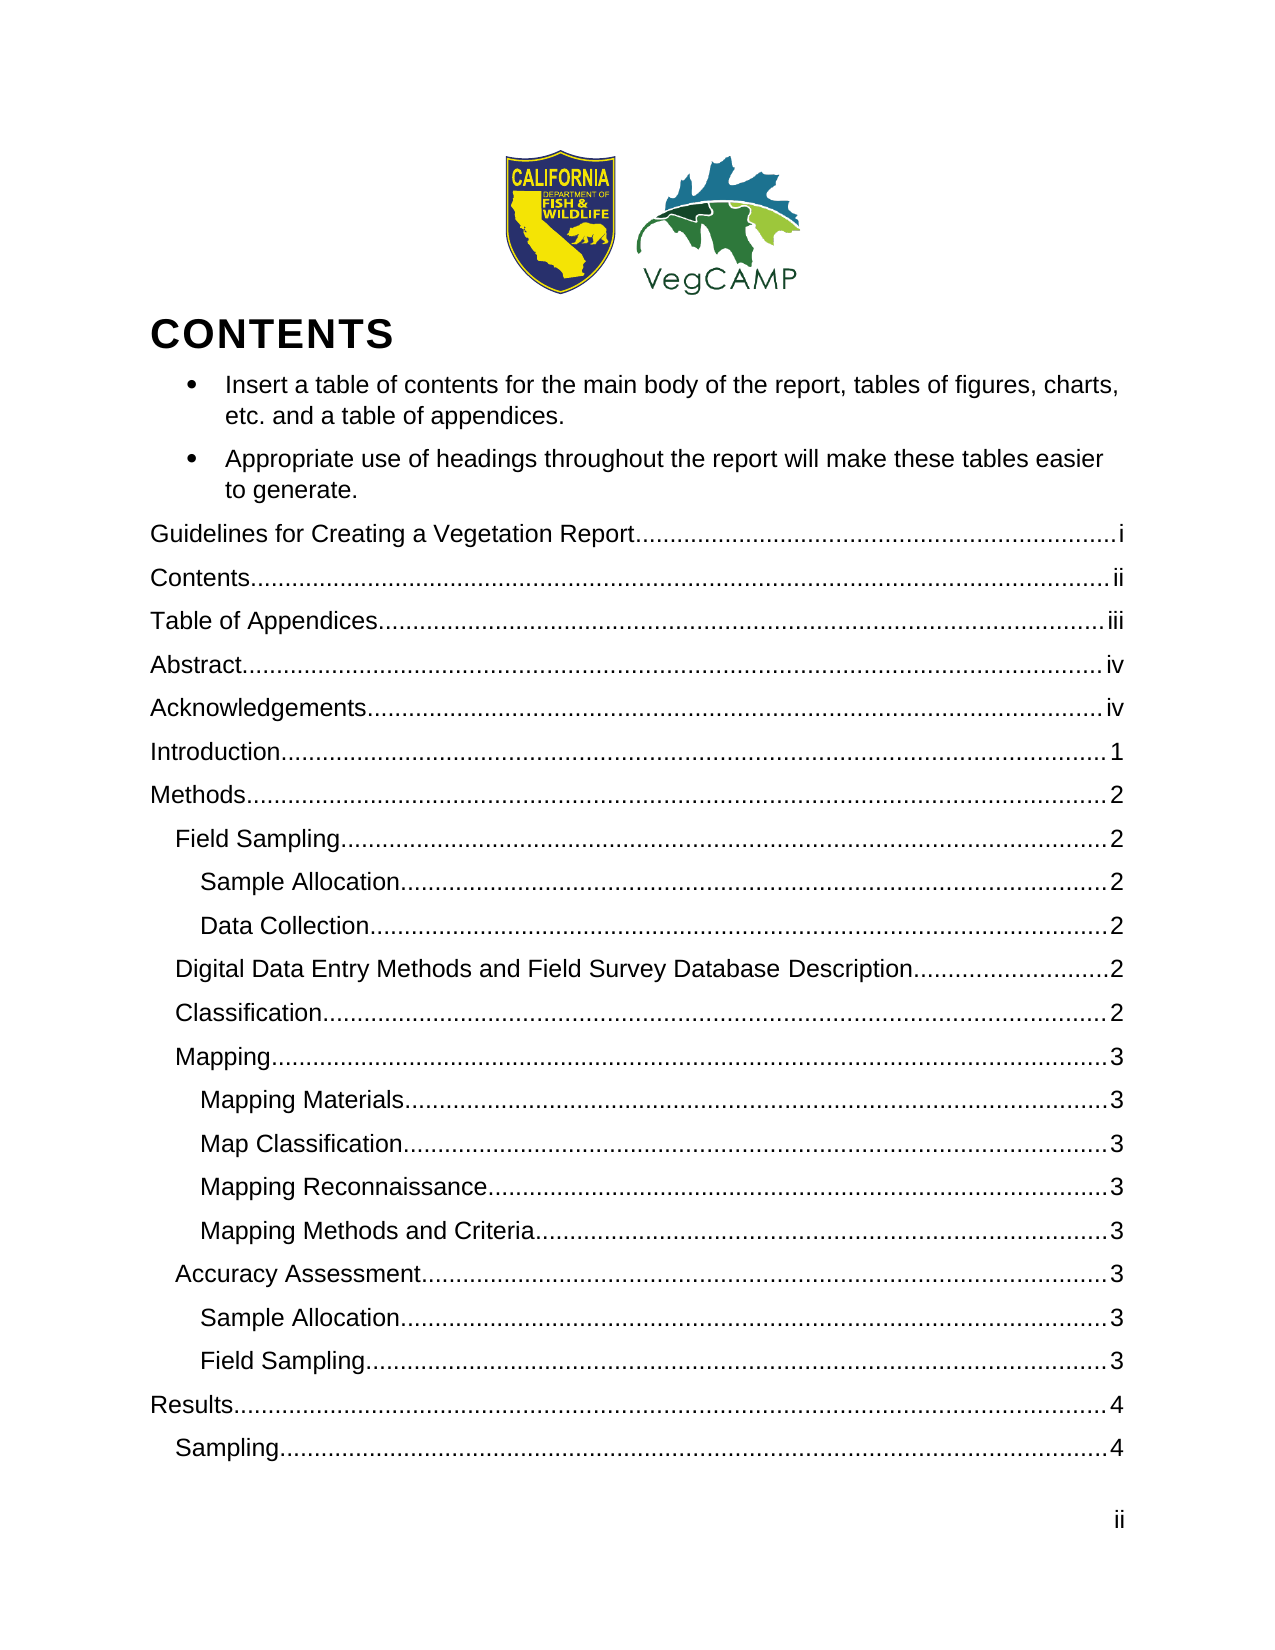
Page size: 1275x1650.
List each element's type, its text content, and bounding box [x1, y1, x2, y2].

subtitle Contents [150, 309, 1125, 357]
text Mapping Methods and Criteria 3 [200, 1216, 1125, 1244]
list Insert a table of contents for the main body of the report, tables of figures, charts, etc. and a table of appendices. [187, 370, 1125, 429]
text Acknowledgements iv [150, 693, 1125, 722]
text Sample Allocation 3 [200, 1303, 1125, 1332]
text Mapping Materials 3 [200, 1085, 1125, 1114]
text Field Sampling 2 [175, 824, 1125, 853]
text Introduction 1 [150, 737, 1125, 766]
text Results 4 [150, 1390, 1125, 1419]
text Classification 2 [175, 998, 1125, 1027]
text Methods 2 [150, 780, 1125, 809]
picture [636, 156, 801, 295]
text Sampling 4 [175, 1433, 1125, 1462]
text Abstract iv [150, 650, 1125, 678]
text Guidelines for Creating a Vegetation Report i [150, 519, 1125, 548]
text Contents ii [150, 563, 1125, 591]
text Field Sampling 3 [200, 1346, 1125, 1375]
text Sample Allocation 2 [200, 867, 1125, 896]
text Digital Data Entry Methods and Field Survey Database Description 2 [175, 954, 1125, 983]
text Map Classification 3 [200, 1129, 1125, 1157]
text Data Collection 2 [200, 911, 1125, 940]
text Mapping Reconnaissance 3 [200, 1172, 1125, 1201]
text Mapping 3 [175, 1042, 1125, 1070]
text Table of Appendices iii [150, 606, 1125, 635]
text Accuracy Assessment 3 [175, 1259, 1125, 1288]
list Appropriate use of headings throughout the report will make these tables easier to generate. [187, 444, 1125, 504]
